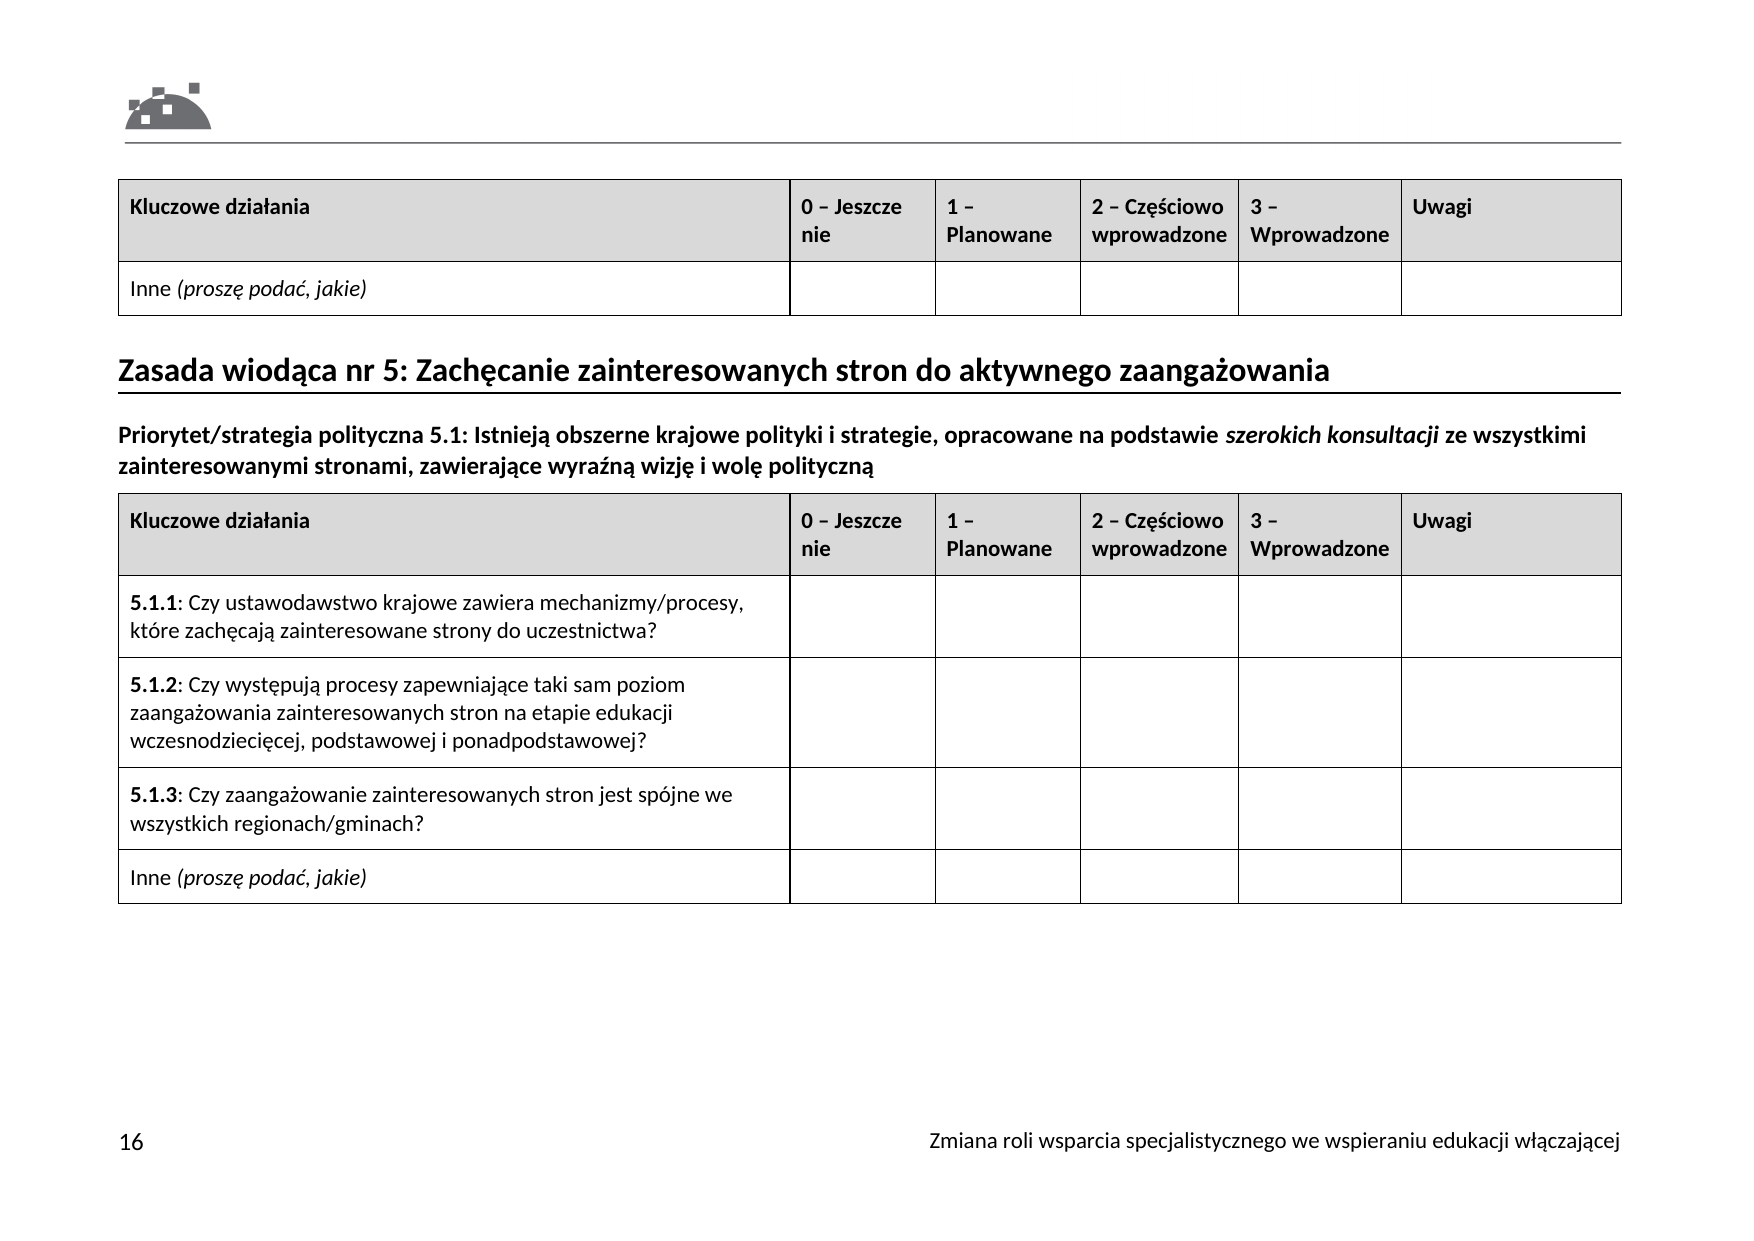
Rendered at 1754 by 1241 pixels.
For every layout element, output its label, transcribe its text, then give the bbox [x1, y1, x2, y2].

table_header 0 – Jeszcze nie [791, 180, 935, 261]
table_cell [1402, 768, 1621, 849]
picture [118, 73, 1622, 151]
table_header Uwagi [1402, 180, 1621, 261]
table_header Kluczowe działania [119, 180, 789, 261]
table_cell [936, 576, 1080, 657]
table_cell [791, 262, 935, 315]
table_cell [1081, 576, 1238, 657]
table_cell [1239, 576, 1401, 657]
table_header 1 – Planowane [936, 494, 1080, 575]
table_cell [791, 768, 935, 849]
table_cell [936, 768, 1080, 849]
table_header Kluczowe działania [119, 494, 789, 575]
table_cell Inne (proszę podać, jakie) [119, 262, 789, 315]
table_cell [1402, 262, 1621, 315]
table_cell [791, 850, 935, 903]
table_header 2 – Częściowo wprowadzone [1081, 180, 1238, 261]
table_cell 5.1.1: Czy ustawodawstwo krajowe zawiera mechanizmy/procesy, które zachęcają zainteresowane strony do uczestnictwa? [119, 576, 789, 657]
table_cell [1402, 850, 1621, 903]
table_header 3 – Wprowadzone [1239, 180, 1401, 261]
table_header 3 – Wprowadzone [1239, 494, 1401, 575]
table_cell [936, 850, 1080, 903]
table_cell Inne (proszę podać, jakie) [119, 850, 789, 903]
table_cell [1402, 576, 1621, 657]
table_cell [1239, 262, 1401, 315]
table_cell [1081, 768, 1238, 849]
table_cell [1239, 850, 1401, 903]
table_cell [1081, 262, 1238, 315]
table_cell [791, 658, 935, 767]
subtitle Priorytet/strategia polityczna 5.1: Istnieją obszerne krajowe polityki i strategie, opracowane na podstawie szerokich konsultacji ze wszystkimi zainteresowanymi stronami, zawierające wyraźną wizję i wolę polityczną [118, 419, 1621, 480]
subtitle Zasada wiodąca nr 5: Zachęcanie zainteresowanych stron do aktywnego zaangażowania [118, 349, 1621, 392]
table_cell [1402, 658, 1621, 767]
table_cell [1239, 768, 1401, 849]
table_cell [936, 262, 1080, 315]
table_cell [936, 658, 1080, 767]
table_cell [1239, 658, 1401, 767]
table_cell [1081, 850, 1238, 903]
table_header Uwagi [1402, 494, 1621, 575]
table_cell 5.1.2: Czy występują procesy zapewniające taki sam poziom zaangażowania zainteresowanych stron na etapie edukacji wczesnodziecięcej, podstawowej i ponadpodstawowej? [119, 658, 789, 767]
table_header 1 – Planowane [936, 180, 1080, 261]
table_header 0 – Jeszcze nie [791, 494, 935, 575]
table_cell [1081, 658, 1238, 767]
table_cell 5.1.3: Czy zaangażowanie zainteresowanych stron jest spójne we wszystkich regionach/gminach? [119, 768, 789, 849]
table_cell [791, 576, 935, 657]
table_header 2 – Częściowo wprowadzone [1081, 494, 1238, 575]
